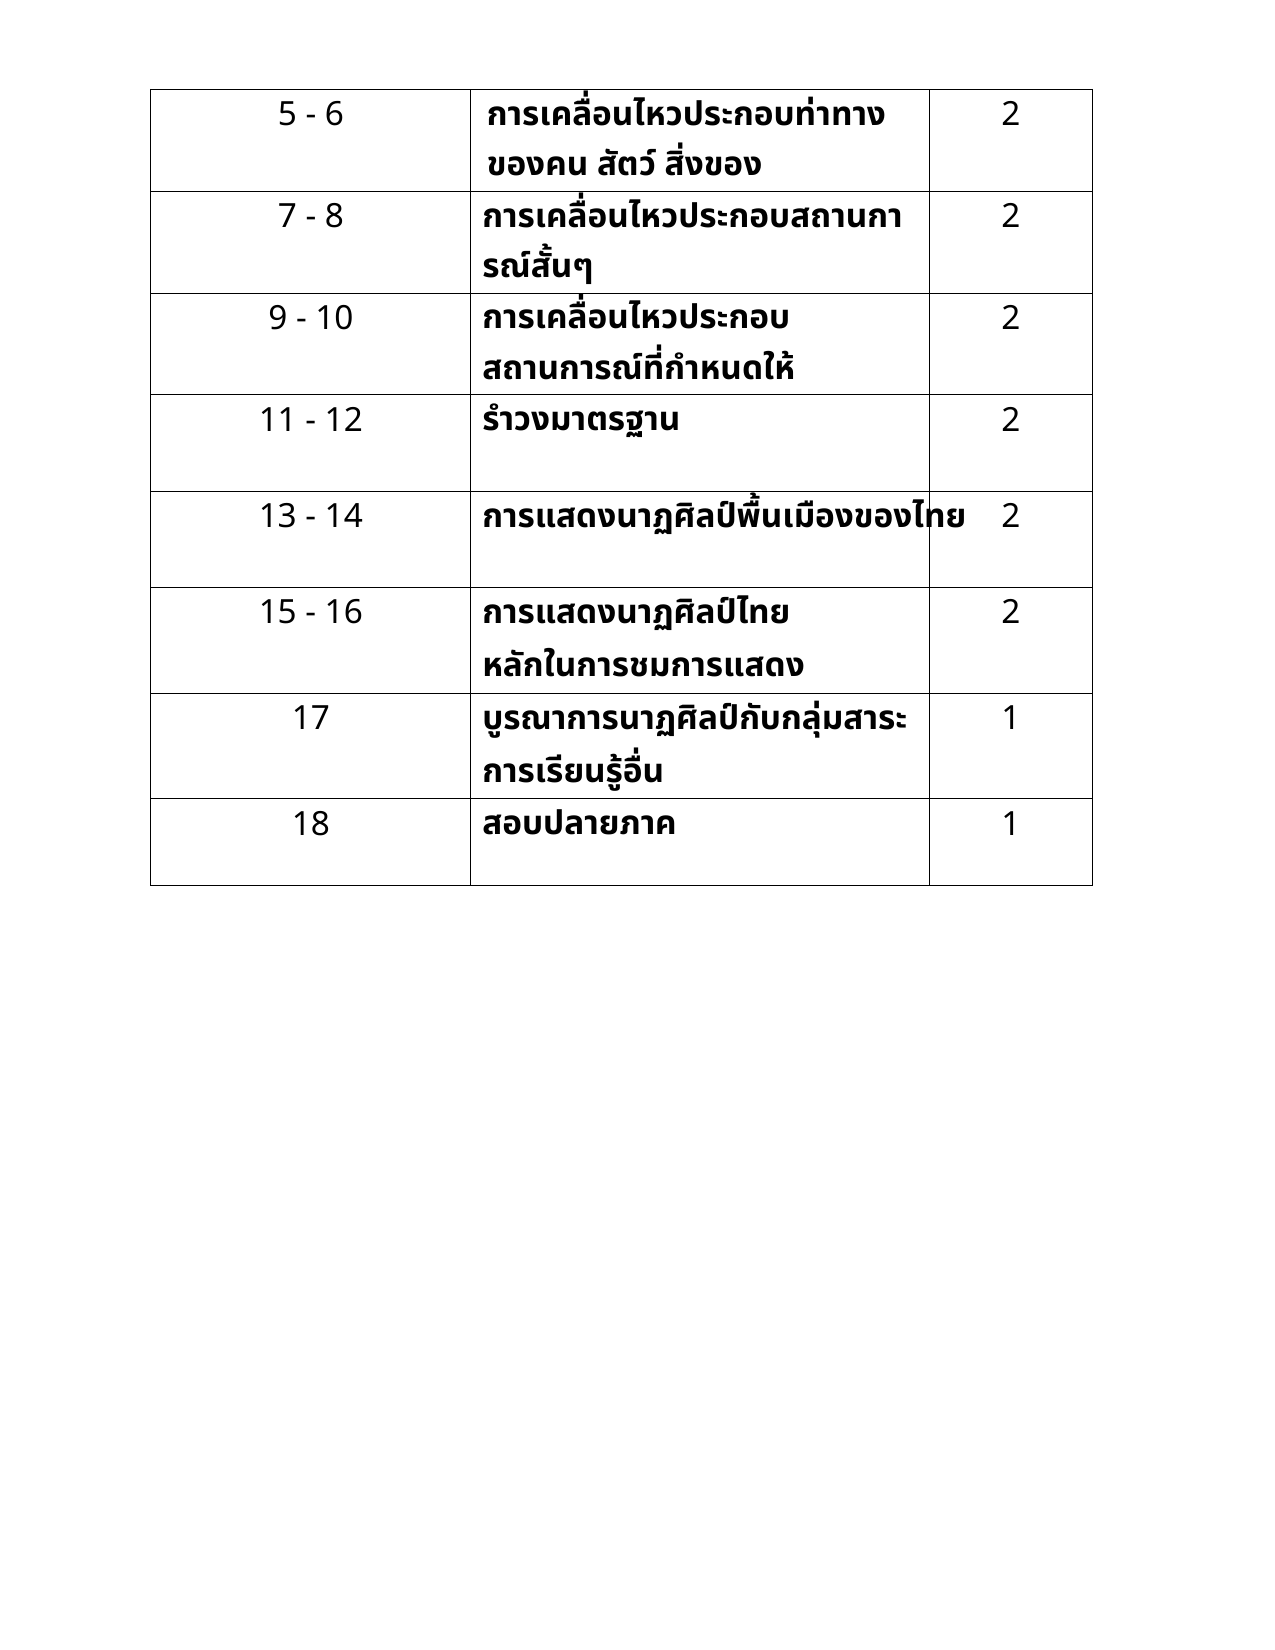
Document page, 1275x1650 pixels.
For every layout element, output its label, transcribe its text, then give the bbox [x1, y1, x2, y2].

table_cell การเคลื่อนไหวประกอบสถานการณ์ที่กำหนดให้ [471, 294, 929, 394]
table_cell การเคลื่อนไหวประกอบสถานการณ์สั้นๆ [471, 192, 929, 292]
table_cell บูรณาการนาฏศิลป์กับกลุ่มสาระการเรียนรู้อื่น [471, 694, 929, 798]
table_cell 17 [151, 694, 470, 798]
table_cell 2 [930, 395, 1092, 491]
table_cell การแสดงนาฏศิลป์ไทย หลักในการชมการแสดง [471, 588, 929, 693]
table_cell 11 - 12 [151, 395, 470, 491]
table_cell 13 - 14 [151, 492, 470, 587]
table_cell 2 [930, 588, 1092, 693]
table_cell 7 - 8 [151, 192, 470, 292]
table_cell 18 [151, 799, 470, 885]
table_cell 2 [930, 492, 1092, 587]
table_cell 5 - 6 [151, 90, 470, 191]
table_cell 1 [930, 694, 1092, 798]
table_cell การแสดงนาฏศิลป์พื้นเมืองของไทย [471, 492, 929, 587]
table_cell 2 [930, 294, 1092, 394]
table_cell 2 [930, 90, 1092, 191]
table_cell การเคลื่อนไหวประกอบท่าทางของคน สัตว์ สิ่งของ [471, 90, 929, 191]
table_cell รำวงมาตรฐาน [471, 395, 929, 491]
table_cell สอบปลายภาค [471, 799, 929, 885]
table_cell 15 - 16 [151, 588, 470, 693]
table_cell 9 - 10 [151, 294, 470, 394]
table_cell 2 [930, 192, 1092, 292]
table_cell 1 [930, 799, 1092, 885]
